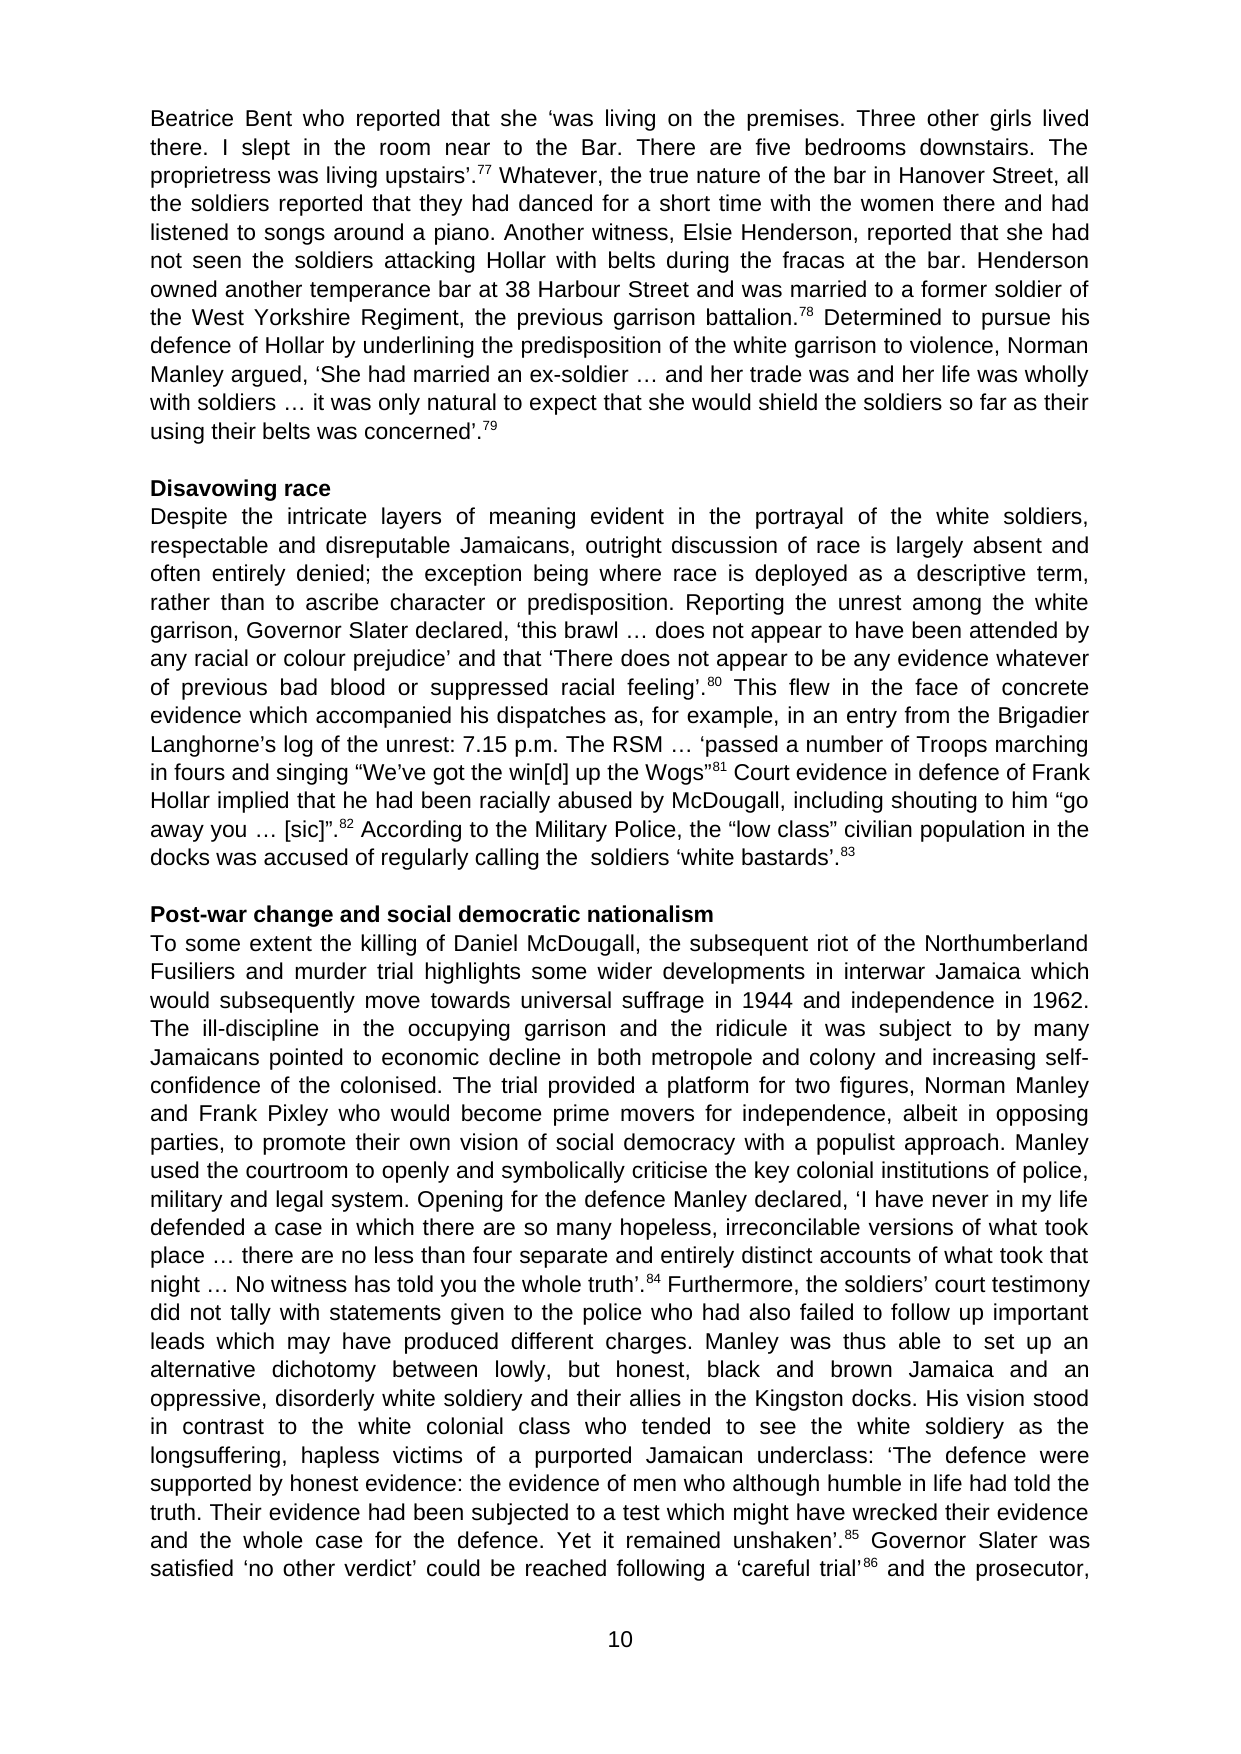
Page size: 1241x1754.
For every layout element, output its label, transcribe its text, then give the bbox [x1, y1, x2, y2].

text Disavowing race [150, 475, 1090, 501]
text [150, 105, 1090, 444]
text Post-war change and social democratic nationalism [150, 901, 1090, 928]
text Despite the intricate layers of meaning evident in the portrayal of the white soldiers, respectable and disreputable Jamaicans, outright discussion of race is largely absent and often entirely denied; the exception being where race is deployed as a descriptive term, rather than to ascribe character or predisposition. Reporting the unrest among the white garrison, Governor Slater declared, ‘this brawl … does not appear to have been attended by any racial or colour prejudice’ and that ‘There does not appear to be any evidence whatever of previous bad blood or suppressed racial feeling’. This flew in the face of concrete evidence which accompanied his dispatches as, for example, in an entry from the Brigadier Langhorne’s log of the unrest: 7.15 p.m. The RSM … ‘passed a number of Troops marching in fours and singing “We’ve got the win[d] up the Wogs” Court evidence in defence of Frank Hollar implied that he had been racially abused by McDougall, including shouting to him “go away you … [sic]”. According to the Military Police, the “low class” civilian population in the docks was accused of regularly calling the soldiers ‘white bastards’. [150, 503, 1090, 871]
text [150, 930, 1090, 1582]
